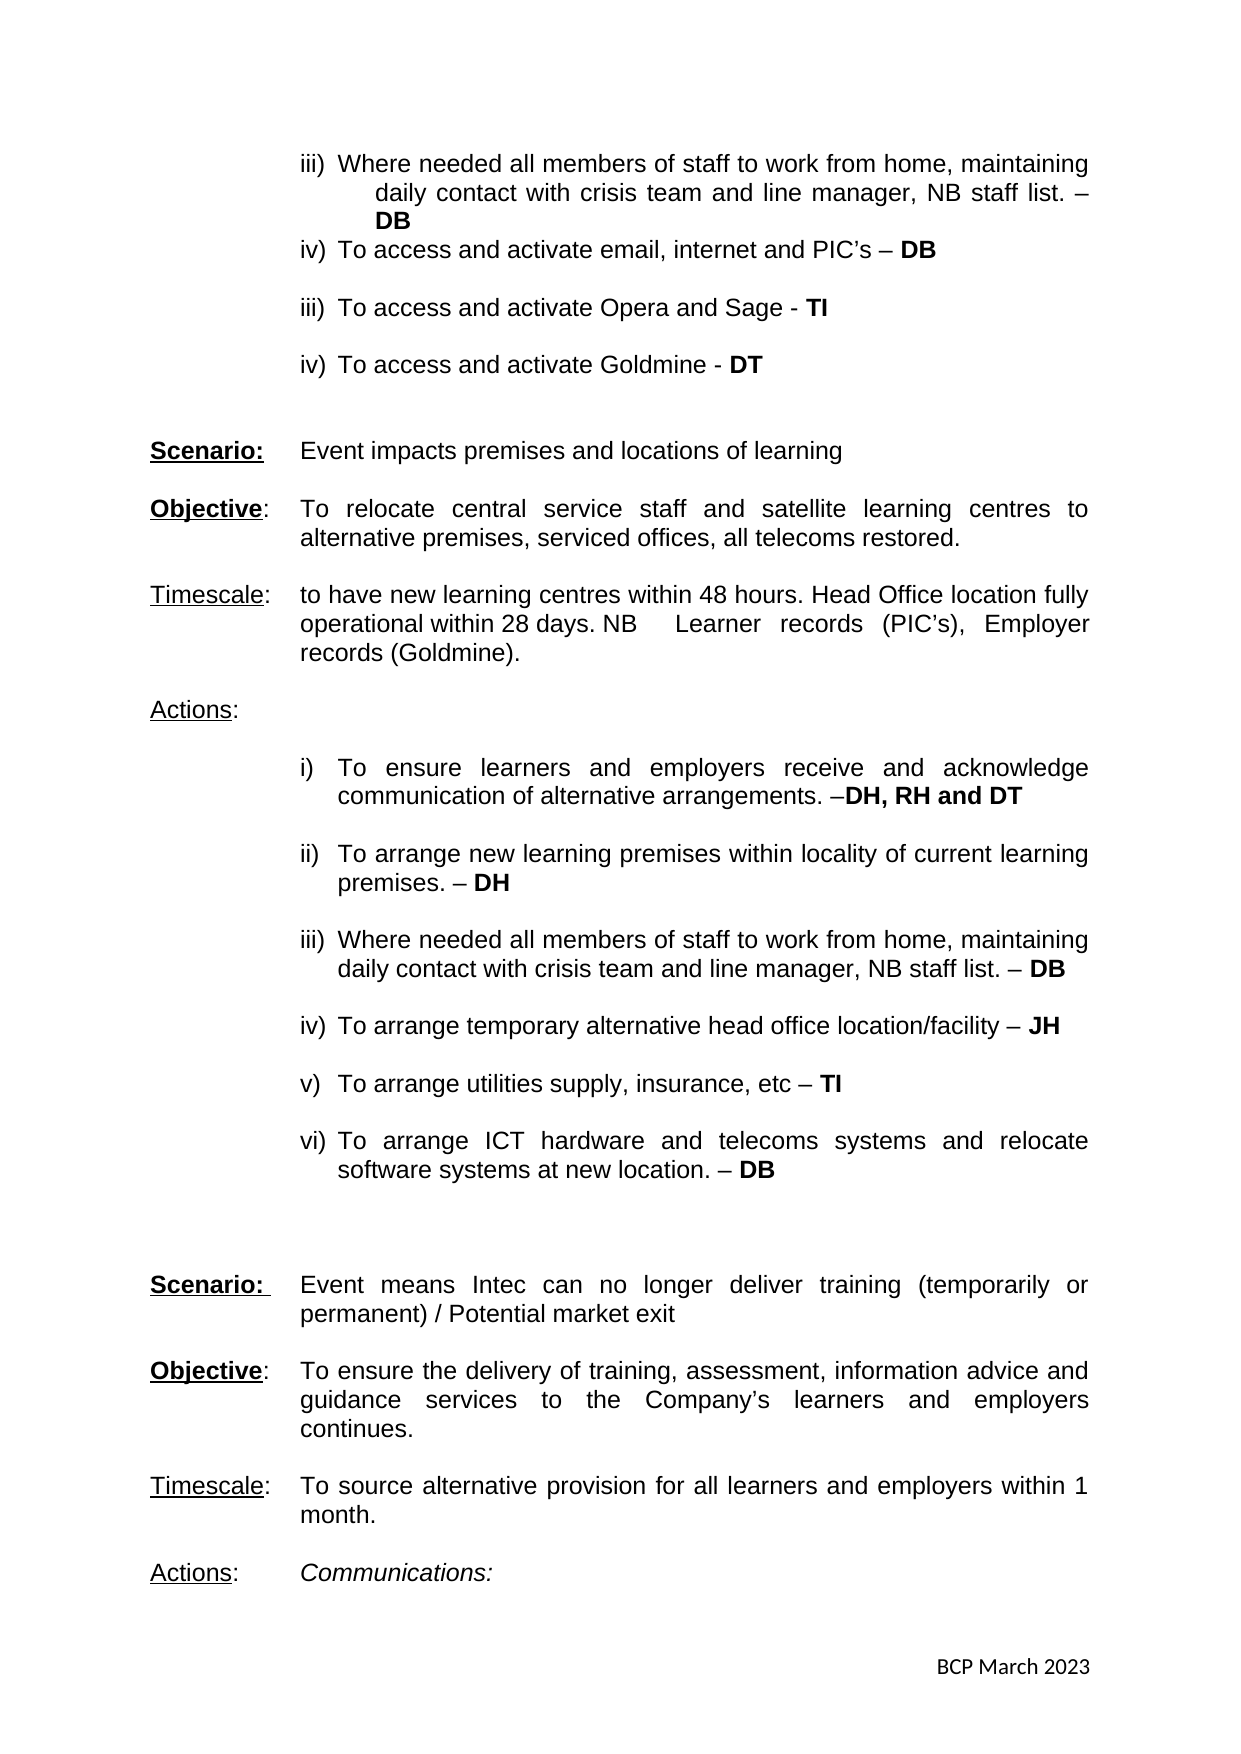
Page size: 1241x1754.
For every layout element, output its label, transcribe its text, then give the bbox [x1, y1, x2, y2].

list Where needed all members of staff to work from home, maintaining daily contact with crisis team and line manager, NB staff list. – DB [300, 149, 1090, 235]
list To arrange ICT hardware and telecoms systems and relocate software systems at new location. – DB [300, 1126, 1090, 1184]
list To ensure learners and employers receive and acknowledge communication of alternative arrangements. –DH, RH and DT [300, 752, 1090, 810]
list To arrange new learning premises within locality of current learning premises. – DH [300, 839, 1090, 896]
text Scenario: Event means Intec can no longer deliver training (temporarily or permanent) / Potential market exit [150, 1270, 1090, 1327]
text Scenario: Event impacts premises and locations of learning [150, 436, 1090, 465]
text Timescale: to have new learning centres within 48 hours. Head Office location fully operational within 28 days. NB Learner records (PIC’s), Employer records (Goldmine). [150, 580, 1090, 666]
list To arrange utilities supply, insurance, etc – TI [300, 1069, 1090, 1097]
text Objective: To relocate central service staff and satellite learning centres to alternative premises, serviced offices, all telecoms restored. [150, 494, 1090, 551]
text Timescale: To source alternative provision for all learners and employers within 1 month. [150, 1471, 1090, 1529]
text Actions: [150, 695, 1090, 724]
text Actions: Communications: [150, 1557, 1090, 1586]
text Objective: To ensure the delivery of training, assessment, information advice and guidance services to the Company’s learners and employers continues. [150, 1356, 1090, 1442]
text iv) To access and activate Goldmine - DT [150, 350, 1090, 379]
list Where needed all members of staff to work from home, maintaining daily contact with crisis team and line manager, NB staff list. – DB [300, 925, 1090, 982]
list To access and activate email, internet and PIC’s – DB [300, 235, 1090, 264]
list To arrange temporary alternative head office location/facility – JH [300, 1011, 1090, 1040]
text iii) To access and activate Opera and Sage - TI [150, 292, 1090, 321]
